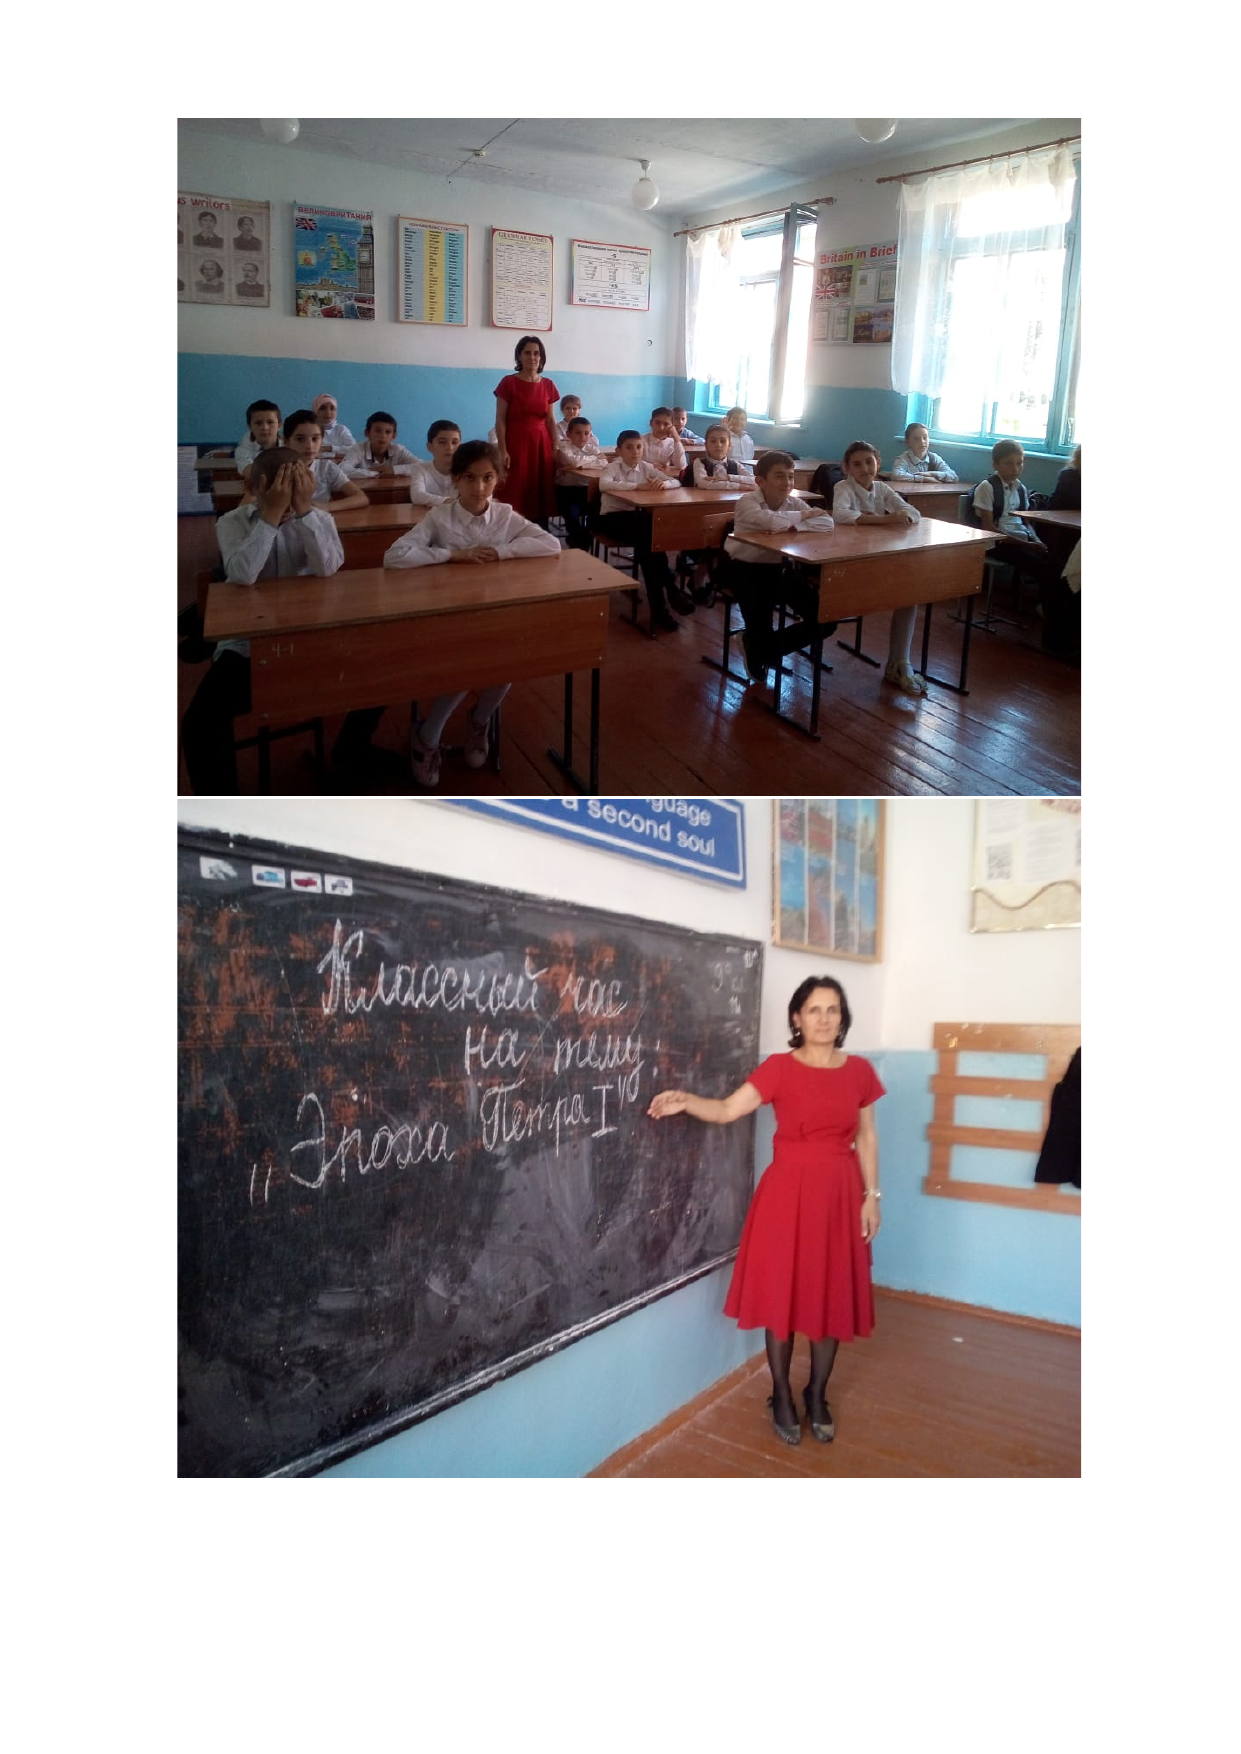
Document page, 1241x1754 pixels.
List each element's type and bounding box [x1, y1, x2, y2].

picture [177, 799, 1082, 1478]
picture [177, 118, 1082, 796]
